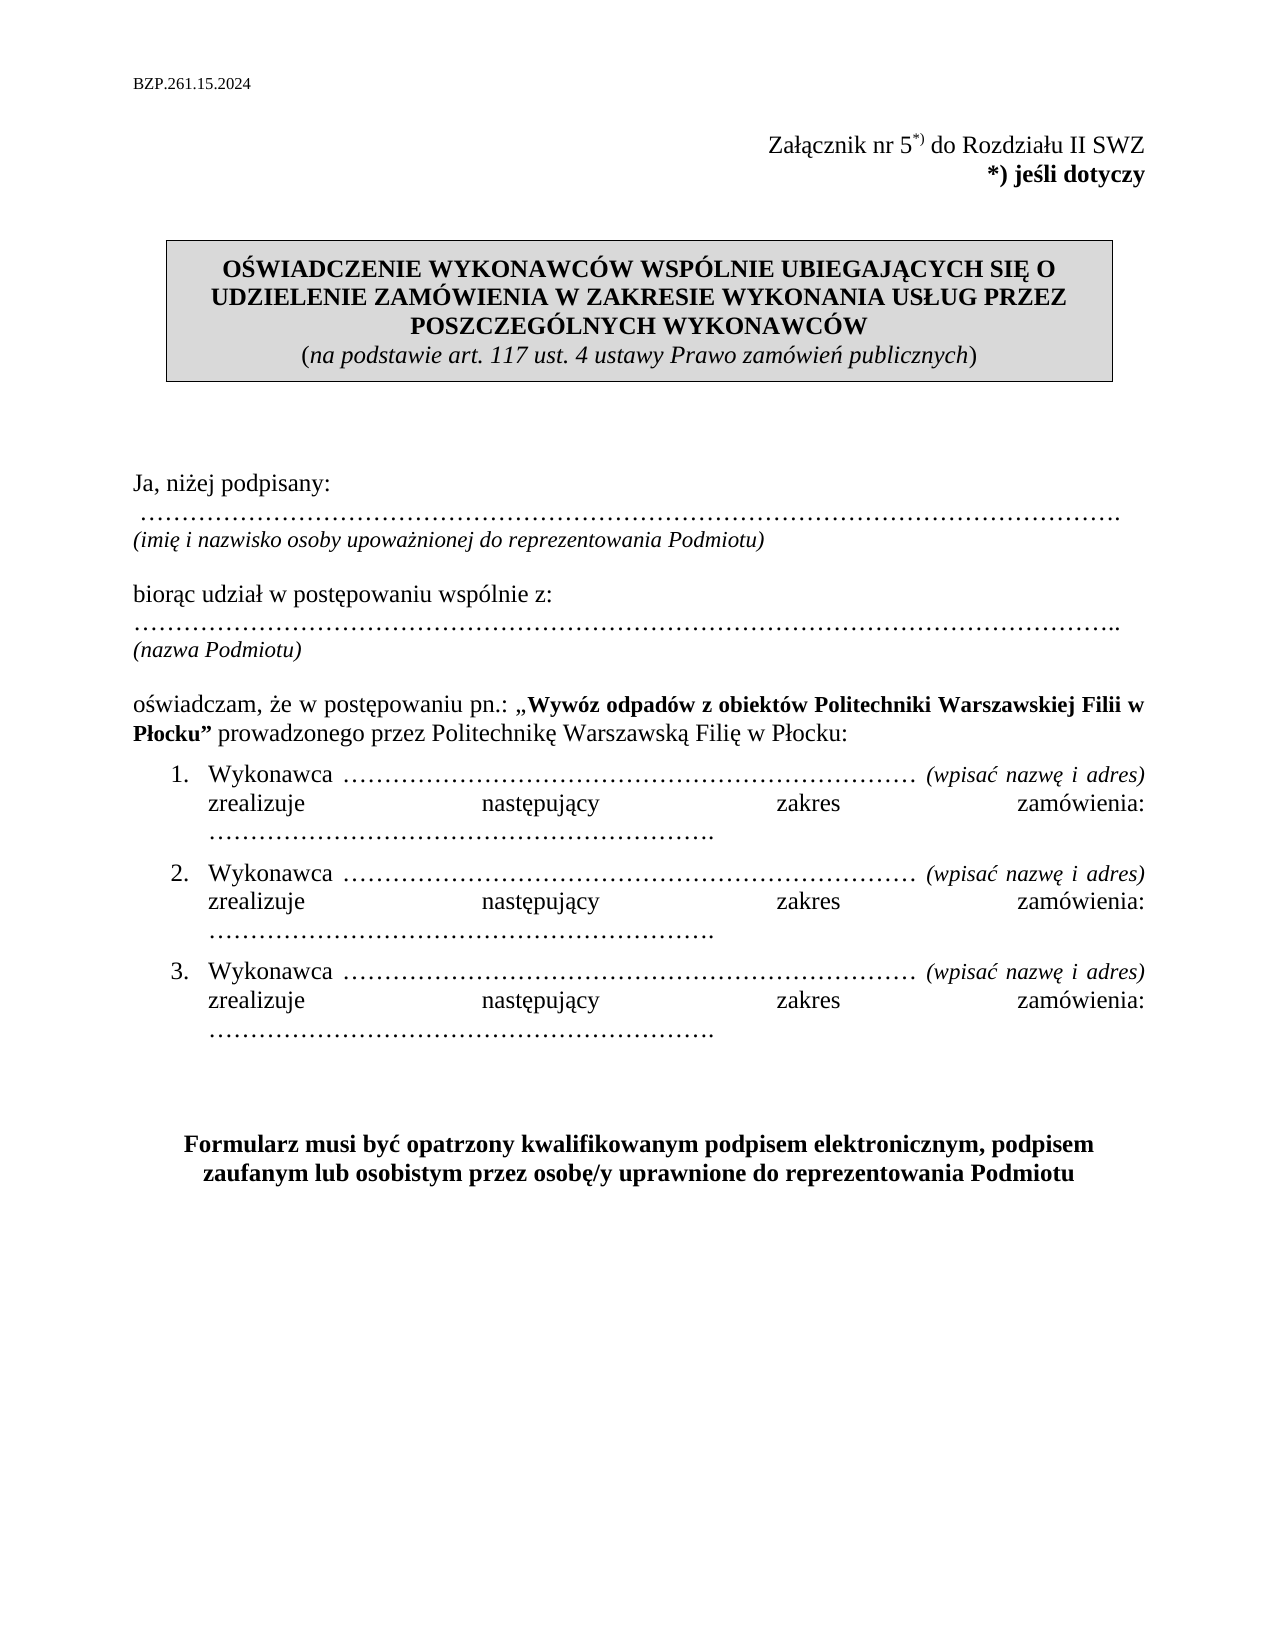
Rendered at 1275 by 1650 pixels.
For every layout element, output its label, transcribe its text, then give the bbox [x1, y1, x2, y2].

text ………………………………………………………………………………………………………. [133, 497, 1145, 526]
text biorąc udział w postępowaniu wspólnie z: [133, 579, 1145, 607]
list Wykonawca …………………………………………………………… (wpisać nazwę i adres) zrealizuje następujący zakres zamówienia: ……………………………………………………. [170, 759, 1145, 845]
text *) jeśli dotyczy [133, 159, 1145, 187]
text Załącznik nr 5*) do Rozdziału II SWZ [133, 130, 1145, 159]
text (nazwa Podmiotu) [133, 636, 1145, 663]
text Formularz musi być opatrzony kwalifikowanym podpisem elektronicznym, podpisem zaufanym lub osobistym przez osobę/y uprawnione do reprezentowania Podmiotu [133, 1129, 1145, 1186]
text ……………………………………………………………………………………………………….. [133, 607, 1145, 636]
list Wykonawca …………………………………………………………… (wpisać nazwę i adres) zrealizuje następujący zakres zamówienia: ……………………………………………………. [170, 956, 1145, 1043]
table_header OŚWIADCZENIE WYKONAWCÓW WSPÓLNIE UBIEGAJĄCYCH SIĘ O UDZIELENIE ZAMÓWIENIA W ZAKRESIE WYKONANIA USŁUG PRZEZ POSZCZEGÓLNYCH WYKONAWCÓW (na podstawie art. 117 ust. 4 ustawy Prawo zamówień publicznych) [167, 241, 1112, 381]
text oświadczam, że w postępowaniu pn.: „Wywóz odpadów z obiektów Politechniki Warszawskiej Filii w Płocku” prowadzonego przez Politechnikę Warszawską Filię w Płocku: [133, 689, 1145, 746]
text (imię i nazwisko osoby upoważnionej do reprezentowania Podmiotu) [133, 526, 1145, 552]
text Ja, niżej podpisany: [133, 468, 1145, 497]
list Wykonawca …………………………………………………………… (wpisać nazwę i adres) zrealizuje następujący zakres zamówienia: ……………………………………………………. [170, 858, 1145, 944]
